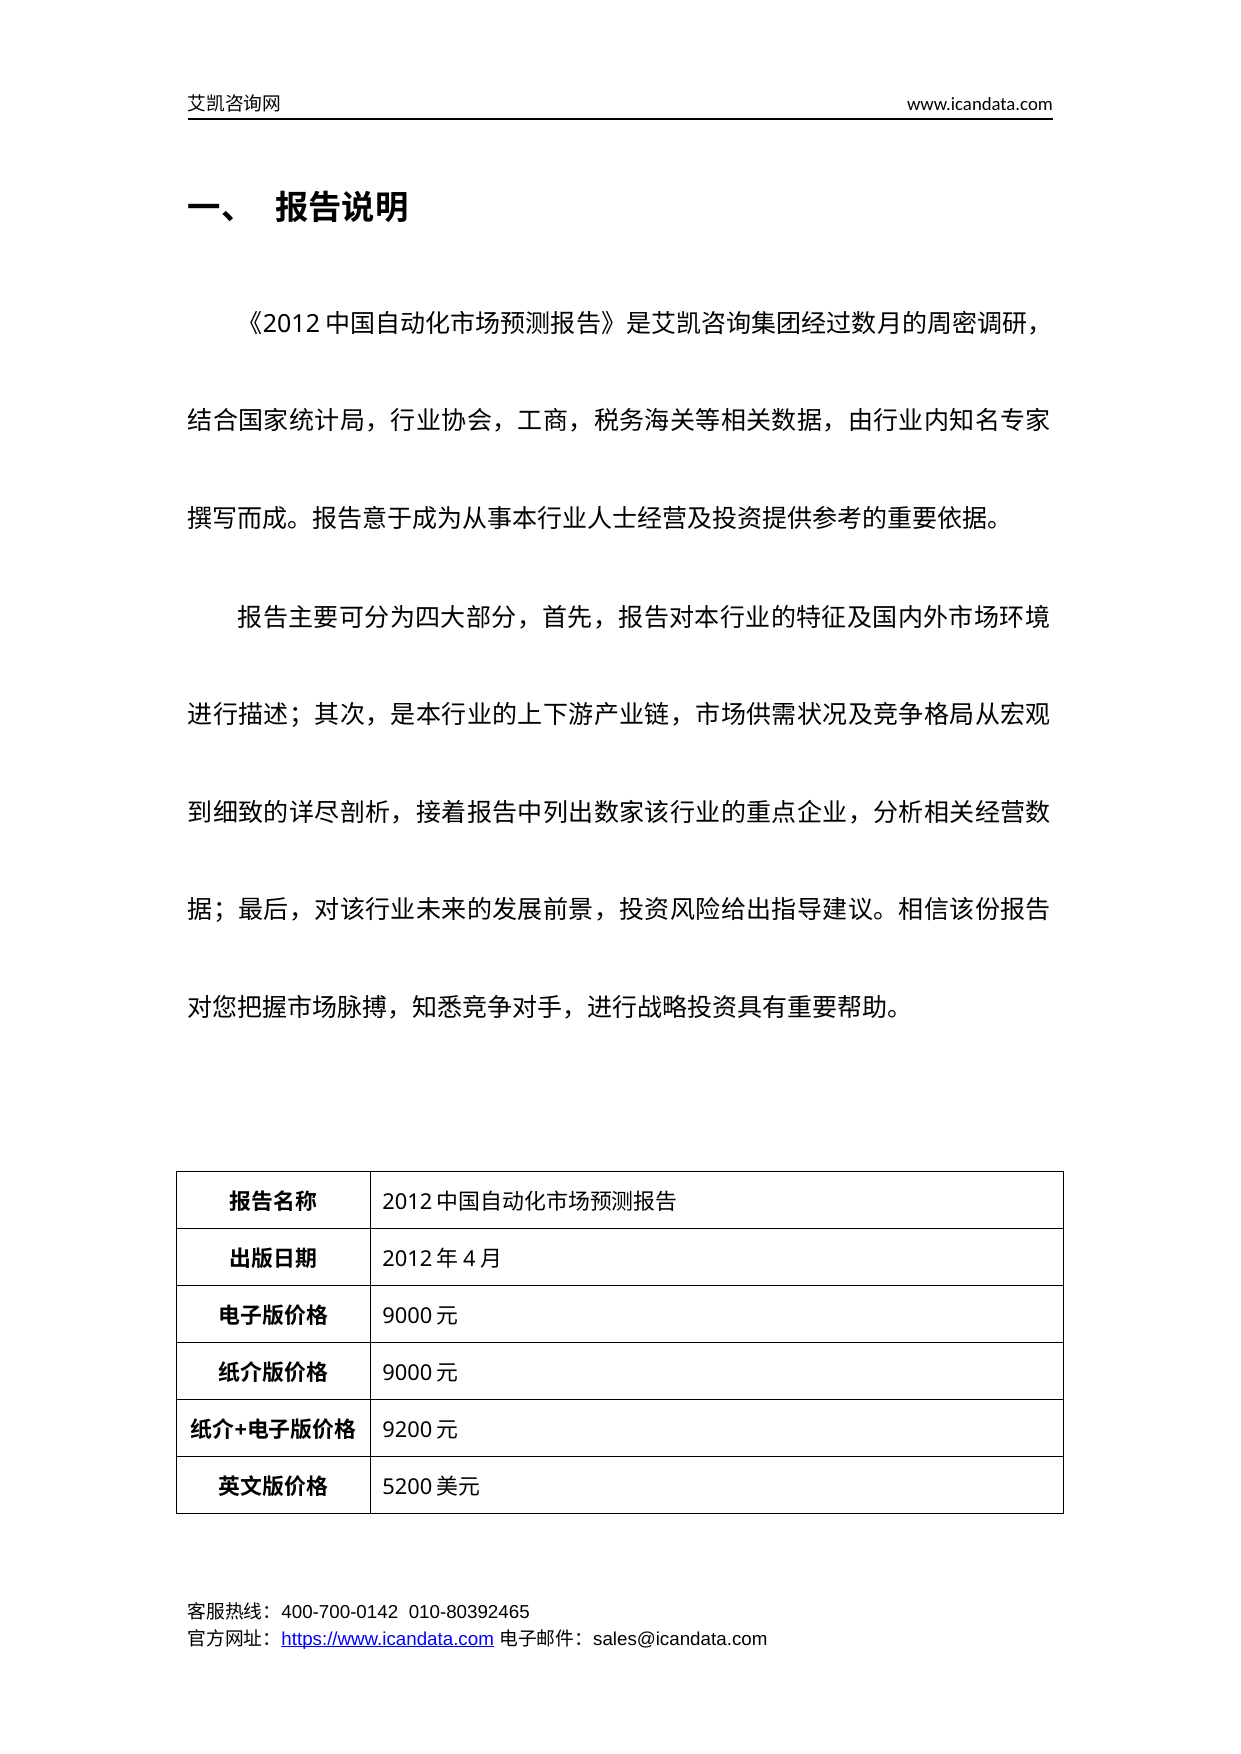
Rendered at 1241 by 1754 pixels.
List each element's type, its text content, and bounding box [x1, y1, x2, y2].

table_cell 英文版价格 [177, 1457, 370, 1513]
table_cell 9000元 [371, 1343, 1063, 1399]
text 《2012中国自动化市场预测报告》是艾凯咨询集团经过数月的周密调研，结合国家统计局，行业协会，工商，税务海关等相关数据，由行业内知名专家撰写而成。报告意于成为从事本行业人士经营及投资提供参考的重要依据。 [187, 289, 1053, 549]
text 报告主要可分为四大部分，首先，报告对本行业的特征及国内外市场环境进行描述；其次，是本行业的上下游产业链，市场供需状况及竞争格局从宏观到细致的详尽剖析，接着报告中列出数家该行业的重点企业，分析相关经营数据；最后，对该行业未来的发展前景，投资风险给出指导建议。相信该份报告对您把握市场脉搏，知悉竞争对手，进行战略投资具有重要帮助。 [187, 583, 1053, 1038]
table_cell 纸介+电子版价格 [177, 1400, 370, 1456]
table_header 2012中国自动化市场预测报告 [371, 1172, 1063, 1228]
table_cell 9200元 [371, 1400, 1063, 1456]
table_cell 纸介版价格 [177, 1343, 370, 1399]
subtitle 报告说明 [187, 172, 1053, 237]
table_cell 2012年4月 [371, 1229, 1063, 1285]
table_cell 电子版价格 [177, 1286, 370, 1342]
table_header 报告名称 [177, 1172, 370, 1228]
table_cell 9000元 [371, 1286, 1063, 1342]
table_cell 出版日期 [177, 1229, 370, 1285]
table_cell 5200美元 [371, 1457, 1063, 1513]
